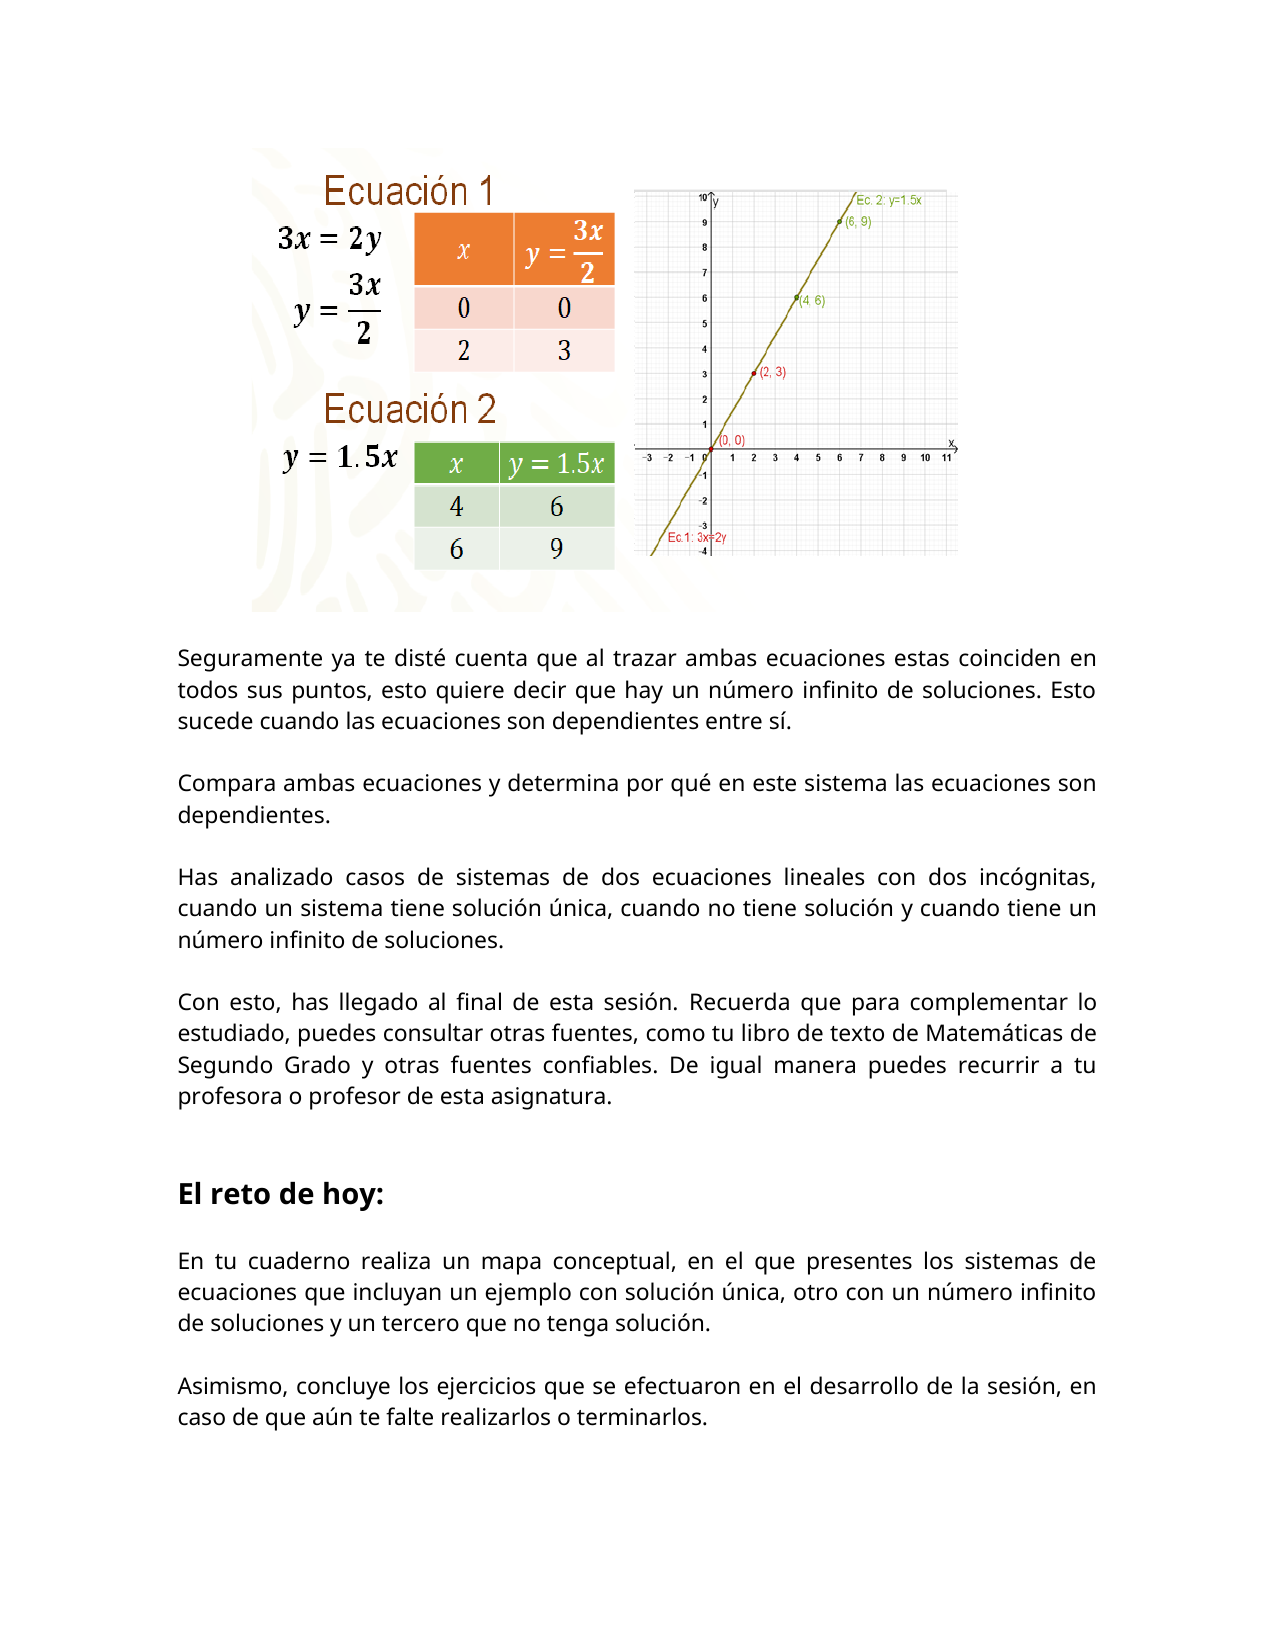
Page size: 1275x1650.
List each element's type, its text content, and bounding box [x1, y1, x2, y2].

text En tu cuaderno realiza un mapa conceptual, en el que presentes los sistemas de ecuaciones que incluyan un ejemplo con solución única, otro con un número infinito de soluciones y un tercero que no tenga solución. [177, 1244, 1098, 1338]
text Con esto, has llegado al final de esta sesión. Recuerda que para complementar lo estudiado, puedes consultar otras fuentes, como tu libro de texto de Matemáticas de Segundo Grado y otras fuentes confiables. De igual manera puedes recurrir a tu profesora o profesor de esta asignatura. [177, 986, 1098, 1111]
text Has analizado casos de sistemas de dos ecuaciones lineales con dos incógnitas, cuando un sistema tiene solución única, cuando no tiene solución y cuando tiene un número infinito de soluciones. [177, 861, 1098, 955]
text Asimismo, concluye los ejercicios que se efectuaron en el desarrollo de la sesión, en caso de que aún te falte realizarlos o terminarlos. [177, 1369, 1098, 1432]
picture [251, 147, 1024, 612]
text Seguramente ya te disté cuenta que al trazar ambas ecuaciones estas coinciden en todos sus puntos, esto quiere decir que hay un número infinito de soluciones. Esto sucede cuando las ecuaciones son dependientes entre sí. [177, 642, 1098, 736]
text El reto de hoy: [177, 1174, 1098, 1213]
text Compara ambas ecuaciones y determina por qué en este sistema las ecuaciones son dependientes. [177, 767, 1098, 830]
